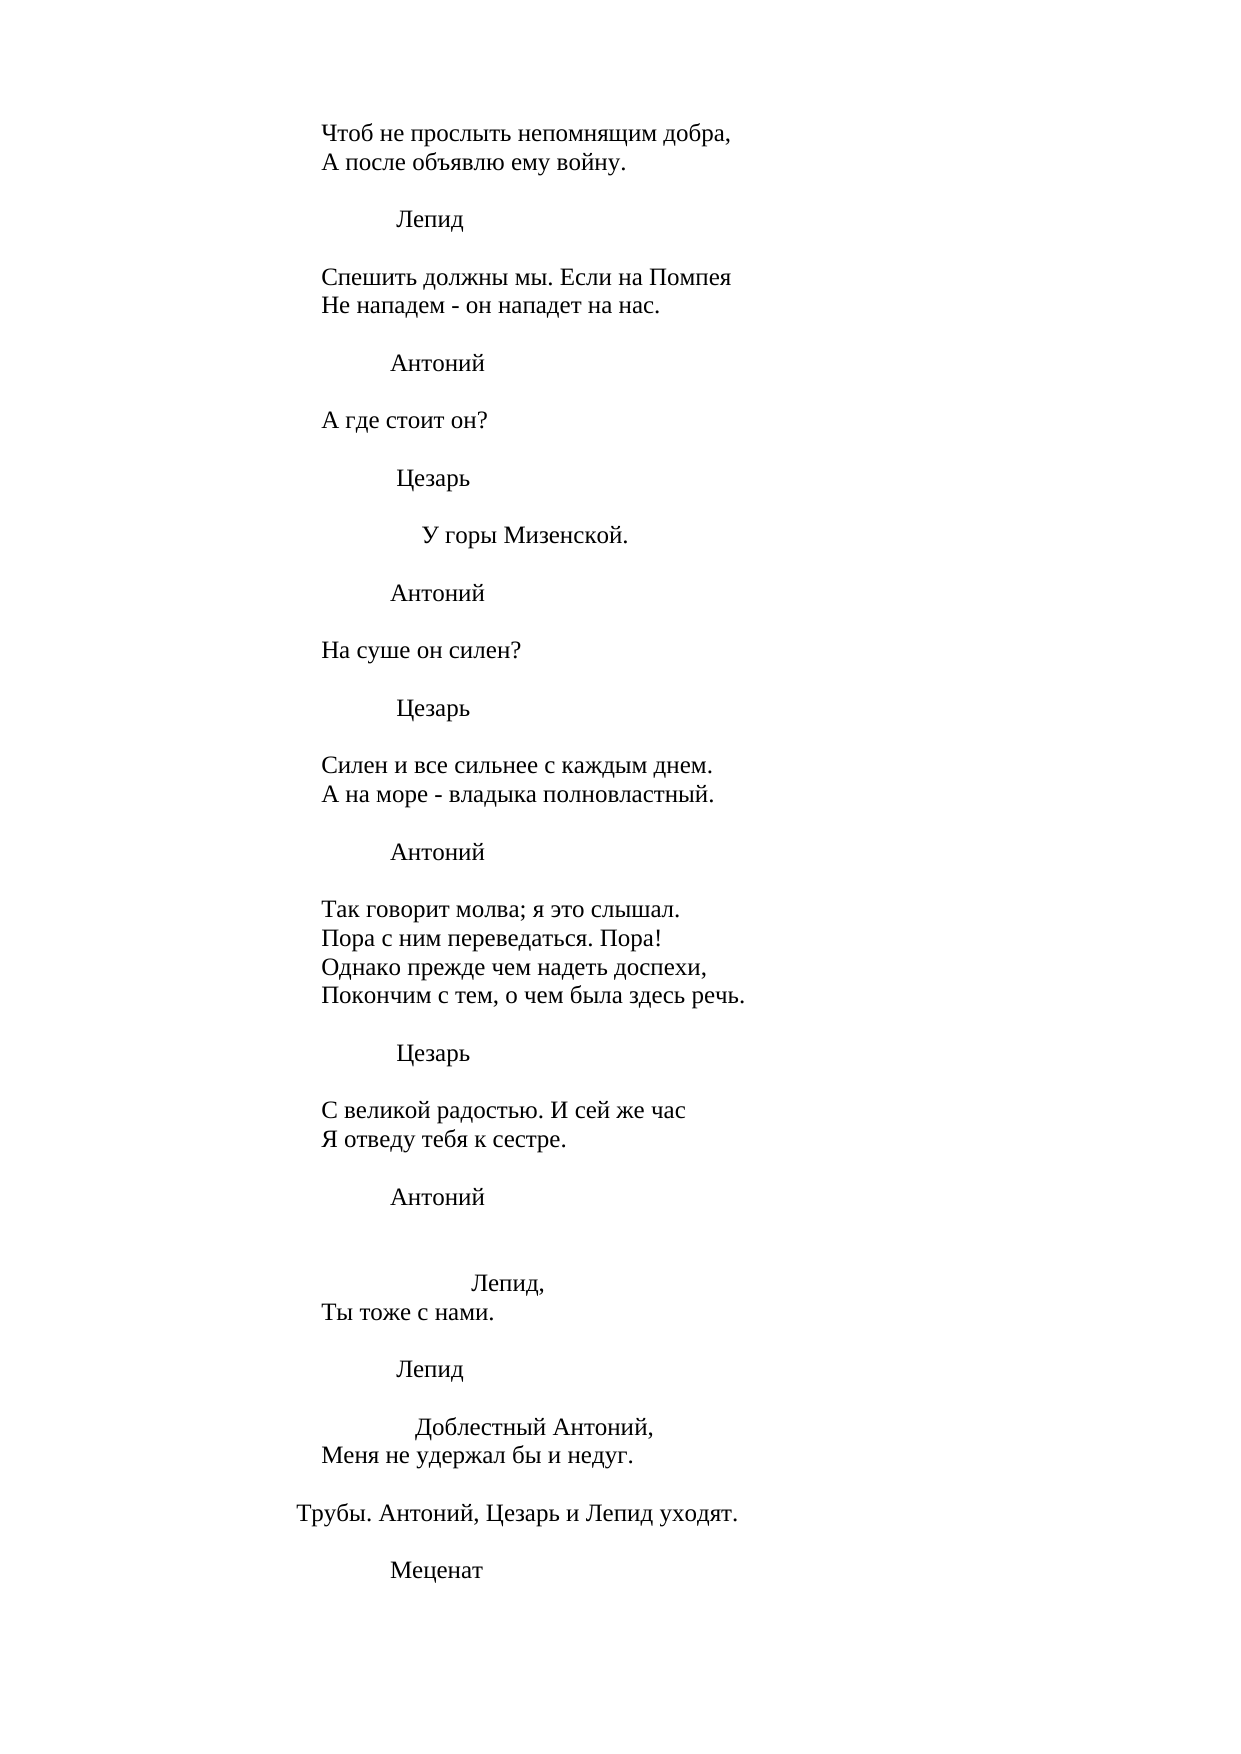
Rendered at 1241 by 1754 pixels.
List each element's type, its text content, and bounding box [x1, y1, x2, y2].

text Лепид [177, 1354, 1152, 1383]
text Так говорит молва; я это слышал. [177, 894, 1152, 923]
text Цезарь [177, 693, 1152, 722]
text Я отведу тебя к сестре. [177, 1124, 1152, 1153]
text Лепид [177, 204, 1152, 233]
text Лепид, [177, 1268, 1152, 1297]
text Антоний [177, 348, 1152, 377]
text А где стоит он? [177, 406, 1152, 434]
text Спешить должны мы. Если на Помпея [177, 262, 1152, 291]
text Цезарь [177, 463, 1152, 492]
text Цезарь [177, 1038, 1152, 1067]
text А на море - владыка полновластный. [177, 779, 1152, 808]
text На суше он силен? [177, 636, 1152, 664]
text Доблестный Антоний, [177, 1412, 1152, 1441]
text Ты тоже с нами. [177, 1297, 1152, 1326]
text У горы Мизенской. [177, 521, 1152, 549]
text Меня не удержал бы и недуг. [177, 1441, 1152, 1469]
text Антоний [177, 837, 1152, 866]
text Антоний [177, 1182, 1152, 1211]
text Трубы. Антоний, Цезарь и Лепид уходят. [177, 1498, 1152, 1527]
text Однако прежде чем надеть доспехи, [177, 952, 1152, 981]
text Антоний [177, 578, 1152, 607]
text С великой радостью. И сей же час [177, 1096, 1152, 1124]
text Меценат [177, 1556, 1152, 1584]
text Чтоб не прослыть непомнящим добра, [177, 118, 1152, 147]
text Пора с ним переведаться. Пора! [177, 923, 1152, 952]
text А после объявлю ему войну. [177, 147, 1152, 176]
text Силен и все сильнее с каждым днем. [177, 751, 1152, 779]
text Покончим с тем, о чем была здесь речь. [177, 981, 1152, 1009]
text Не нападем - он нападет на нас. [177, 291, 1152, 319]
